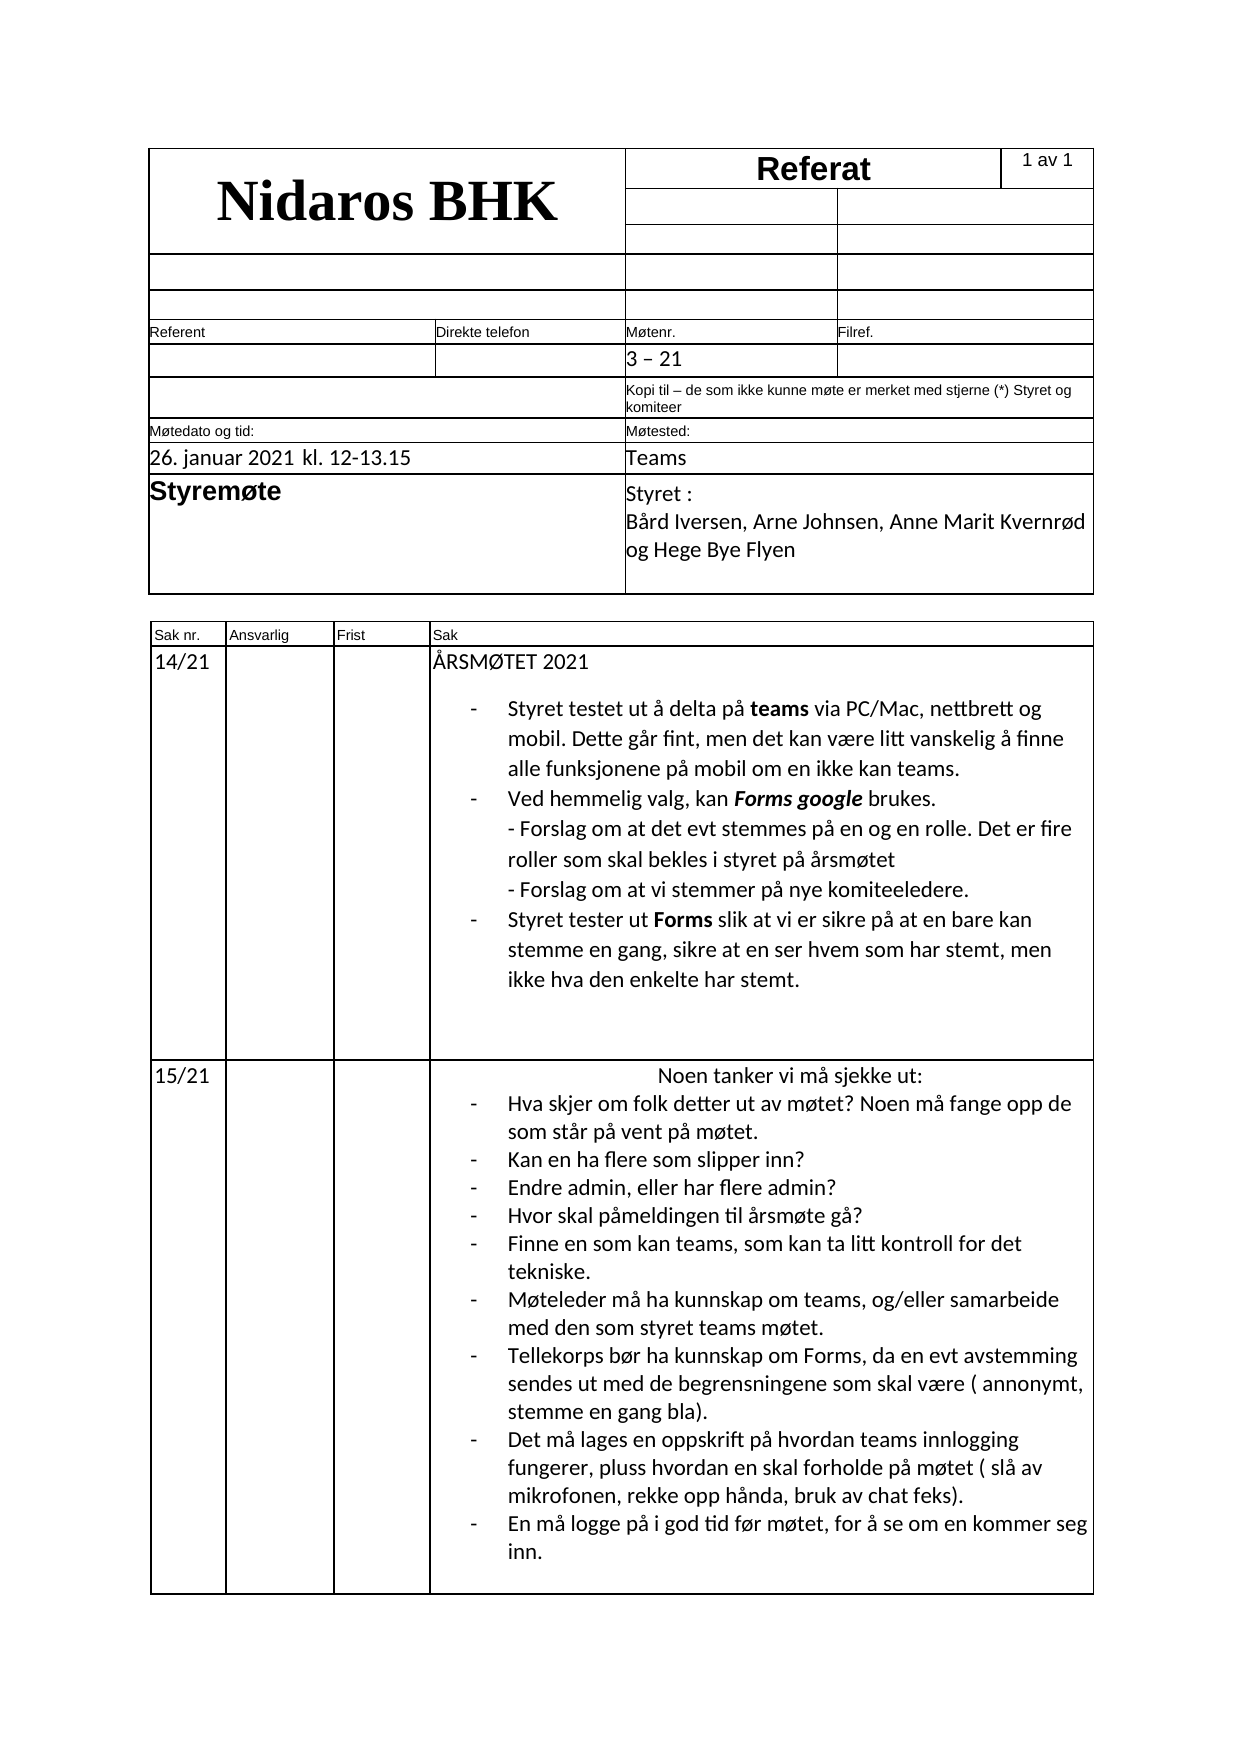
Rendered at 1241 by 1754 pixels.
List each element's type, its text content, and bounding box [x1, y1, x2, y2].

table_cell Referent [150, 320, 435, 343]
table_cell Filref. [838, 320, 1093, 343]
table_cell [227, 1061, 333, 1593]
table_cell Kopi til – de som ikke kunne møte er merket med stjerne (*) Styret og komiteer [626, 378, 1093, 417]
table_header Sak nr. [152, 622, 225, 645]
table_cell [150, 345, 435, 376]
table_cell [150, 255, 625, 289]
table_cell 15/21 16/21 [152, 1061, 225, 1593]
table_cell [436, 345, 625, 376]
table_header 1 av 1 [1002, 149, 1093, 188]
table_cell [150, 378, 625, 417]
table_cell [838, 189, 1093, 223]
table_cell Styret : Bård Iversen, Arne Johnsen, Anne Marit Kvernrød og Hege Bye Flyen [626, 475, 1093, 593]
table_header Referat [626, 149, 1000, 188]
table_header Sak [431, 622, 1093, 645]
table_cell 26. januar 2021 kl. 12-13.15 [150, 443, 625, 473]
table_cell [626, 189, 837, 223]
table_cell [626, 255, 837, 289]
table_cell Styremøte [150, 475, 625, 593]
table_cell [838, 225, 1093, 253]
table_cell [335, 647, 429, 1059]
table_cell [626, 291, 837, 318]
table_cell ÅRSMØTET 2021 Styret testet ut å delta på teams via PC/Mac, nettbrett og mobil. Dette går fint, men det kan være litt vanskelig å finne alle funksjonene på mobil om en ikke kan teams. Ved hemmelig valg, kan Forms google brukes. - Forslag om at det evt stemmes på en og en rolle. Det er fire roller som skal bekles i styret på årsmøtet - Forslag om at vi stemmer på nye komiteeledere. Styret tester ut Forms slik at vi er sikre på at en bare kan stemme en gang, sikre at en ser hvem som har stemt, men ikke hva den enkelte har stemt. [431, 647, 1093, 1059]
table_cell [838, 291, 1093, 318]
table_cell 3 – 21 [626, 345, 837, 376]
table_cell [626, 225, 837, 253]
table_cell Teams [626, 443, 1093, 473]
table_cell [431, 1061, 1093, 1593]
table_cell [150, 291, 625, 318]
table_header Frist [335, 622, 429, 645]
table_cell Møtenr. [626, 320, 837, 343]
table_header Ansvarlig [227, 622, 333, 645]
table_header Nidaros BHK [150, 149, 625, 253]
table_cell [335, 1061, 429, 1593]
table_cell [227, 647, 333, 1059]
table_cell Møtested: [626, 419, 1093, 442]
table_cell [838, 255, 1093, 289]
table_cell Direkte telefon [436, 320, 625, 343]
table_cell [838, 345, 1093, 376]
table_cell Møtedato og tid: [150, 419, 625, 442]
table_cell 14/21 [152, 647, 225, 1059]
